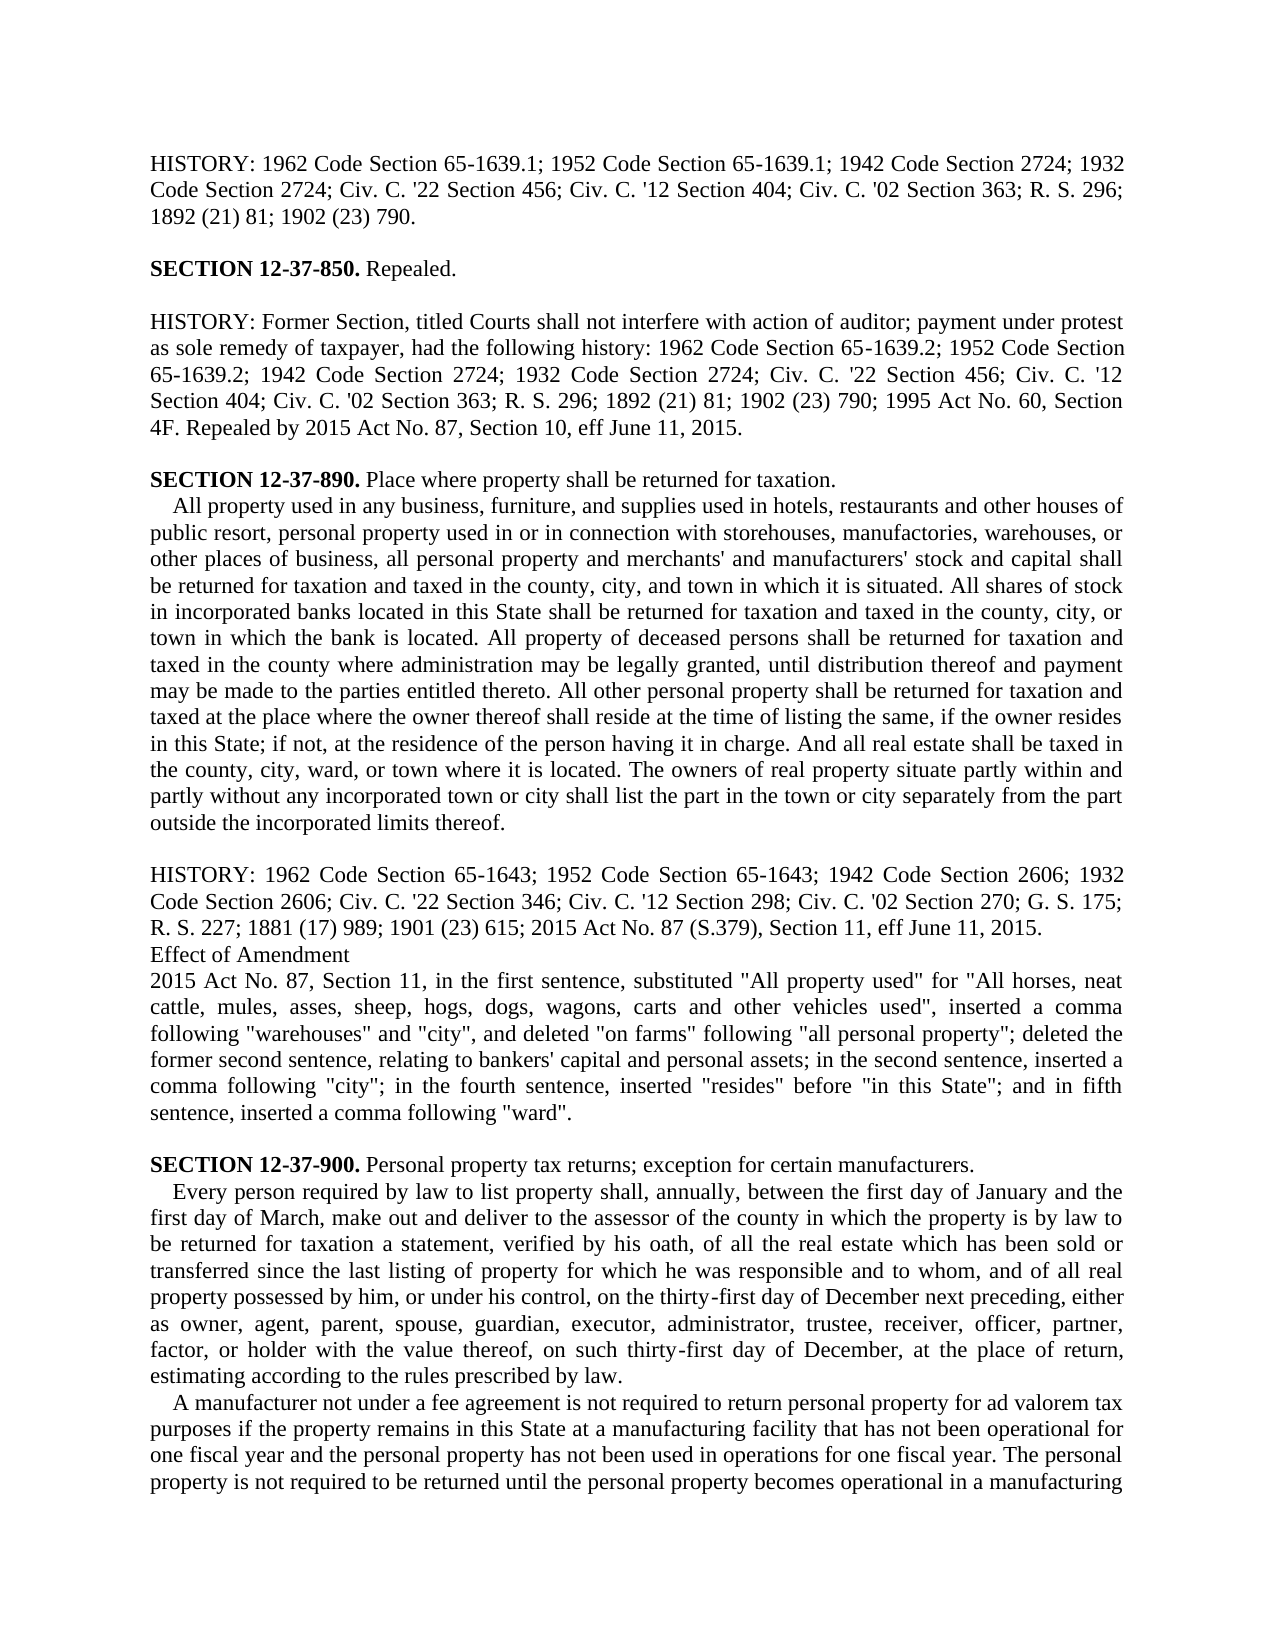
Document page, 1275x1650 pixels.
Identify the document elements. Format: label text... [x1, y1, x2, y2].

text SECTION 12-37-850. Repealed. [150, 255, 1125, 282]
text Every person required by law to list property shall, annually, between the first day of January and the first day of March, make out and deliver to the assessor of the county in which the property is by law to be returned for taxation a statement, verified by his oath, of all the real estate which has been sold or transferred since the last listing of property for which he was responsible and to whom, and of all real property possessed by him, or under his control, on the thirty-first day of December next preceding, either as owner, agent, parent, spouse, guardian, executor, administrator, trustee, receiver, officer, partner, factor, or holder with the value thereof, on such thirty-first day of December, at the place of return, estimating according to the rules prescribed by law. [150, 1178, 1125, 1389]
text HISTORY: 1962 Code Section 65-1643; 1952 Code Section 65-1643; 1942 Code Section 2606; 1932 Code Section 2606; Civ. C. '22 Section 346; Civ. C. '12 Section 298; Civ. C. '02 Section 270; G. S. 175; R. S. 227; 1881 (17) 989; 1901 (23) 615; 2015 Act No. 87 (S.379), Section 11, eff June 11, 2015. [150, 862, 1125, 941]
text Effect of Amendment [150, 941, 1125, 967]
text HISTORY: 1962 Code Section 65-1639.1; 1952 Code Section 65-1639.1; 1942 Code Section 2724; 1932 Code Section 2724; Civ. C. '22 Section 456; Civ. C. '12 Section 404; Civ. C. '02 Section 363; R. S. 296; 1892 (21) 81; 1902 (23) 790. [150, 150, 1125, 229]
text HISTORY: Former Section, titled Courts shall not interfere with action of auditor; payment under protest as sole remedy of taxpayer, had the following history: 1962 Code Section 65-1639.2; 1952 Code Section 65-1639.2; 1942 Code Section 2724; 1932 Code Section 2724; Civ. C. '22 Section 456; Civ. C. '12 Section 404; Civ. C. '02 Section 363; R. S. 296; 1892 (21) 81; 1902 (23) 790; 1995 Act No. 60, Section 4F. Repealed by 2015 Act No. 87, Section 10, eff June 11, 2015. [150, 308, 1125, 440]
text 2015 Act No. 87, Section 11, in the first sentence, substituted "All property used" for "All horses, neat cattle, mules, asses, sheep, hogs, dogs, wagons, carts and other vehicles used", inserted a comma following "warehouses" and "city", and deleted "on farms" following "all personal property"; deleted the former second sentence, relating to bankers' capital and personal assets; in the second sentence, inserted a comma following "city"; in the fourth sentence, inserted "resides" before "in this State"; and in fifth sentence, inserted a comma following "ward". [150, 967, 1125, 1125]
text SECTION 12-37-900. Personal property tax returns; exception for certain manufacturers. [150, 1151, 1125, 1178]
text All property used in any business, furniture, and supplies used in hotels, restaurants and other houses of public resort, personal property used in or in connection with storehouses, manufactories, warehouses, or other places of business, all personal property and merchants' and manufacturers' stock and capital shall be returned for taxation and taxed in the county, city, and town in which it is situated. All shares of stock in incorporated banks located in this State shall be returned for taxation and taxed in the county, city, or town in which the bank is located. All property of deceased persons shall be returned for taxation and taxed in the county where administration may be legally granted, until distribution thereof and payment may be made to the parties entitled thereto. All other personal property shall be returned for taxation and taxed at the place where the owner thereof shall reside at the time of listing the same, if the owner resides in this State; if not, at the residence of the person having it in charge. And all real estate shall be taxed in the county, city, ward, or town where it is located. The owners of real property situate partly within and partly without any incorporated town or city shall list the part in the town or city separately from the part outside the incorporated limits thereof. [150, 493, 1125, 835]
text SECTION 12-37-890. Place where property shall be returned for taxation. [150, 466, 1125, 493]
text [150, 1389, 1125, 1494]
